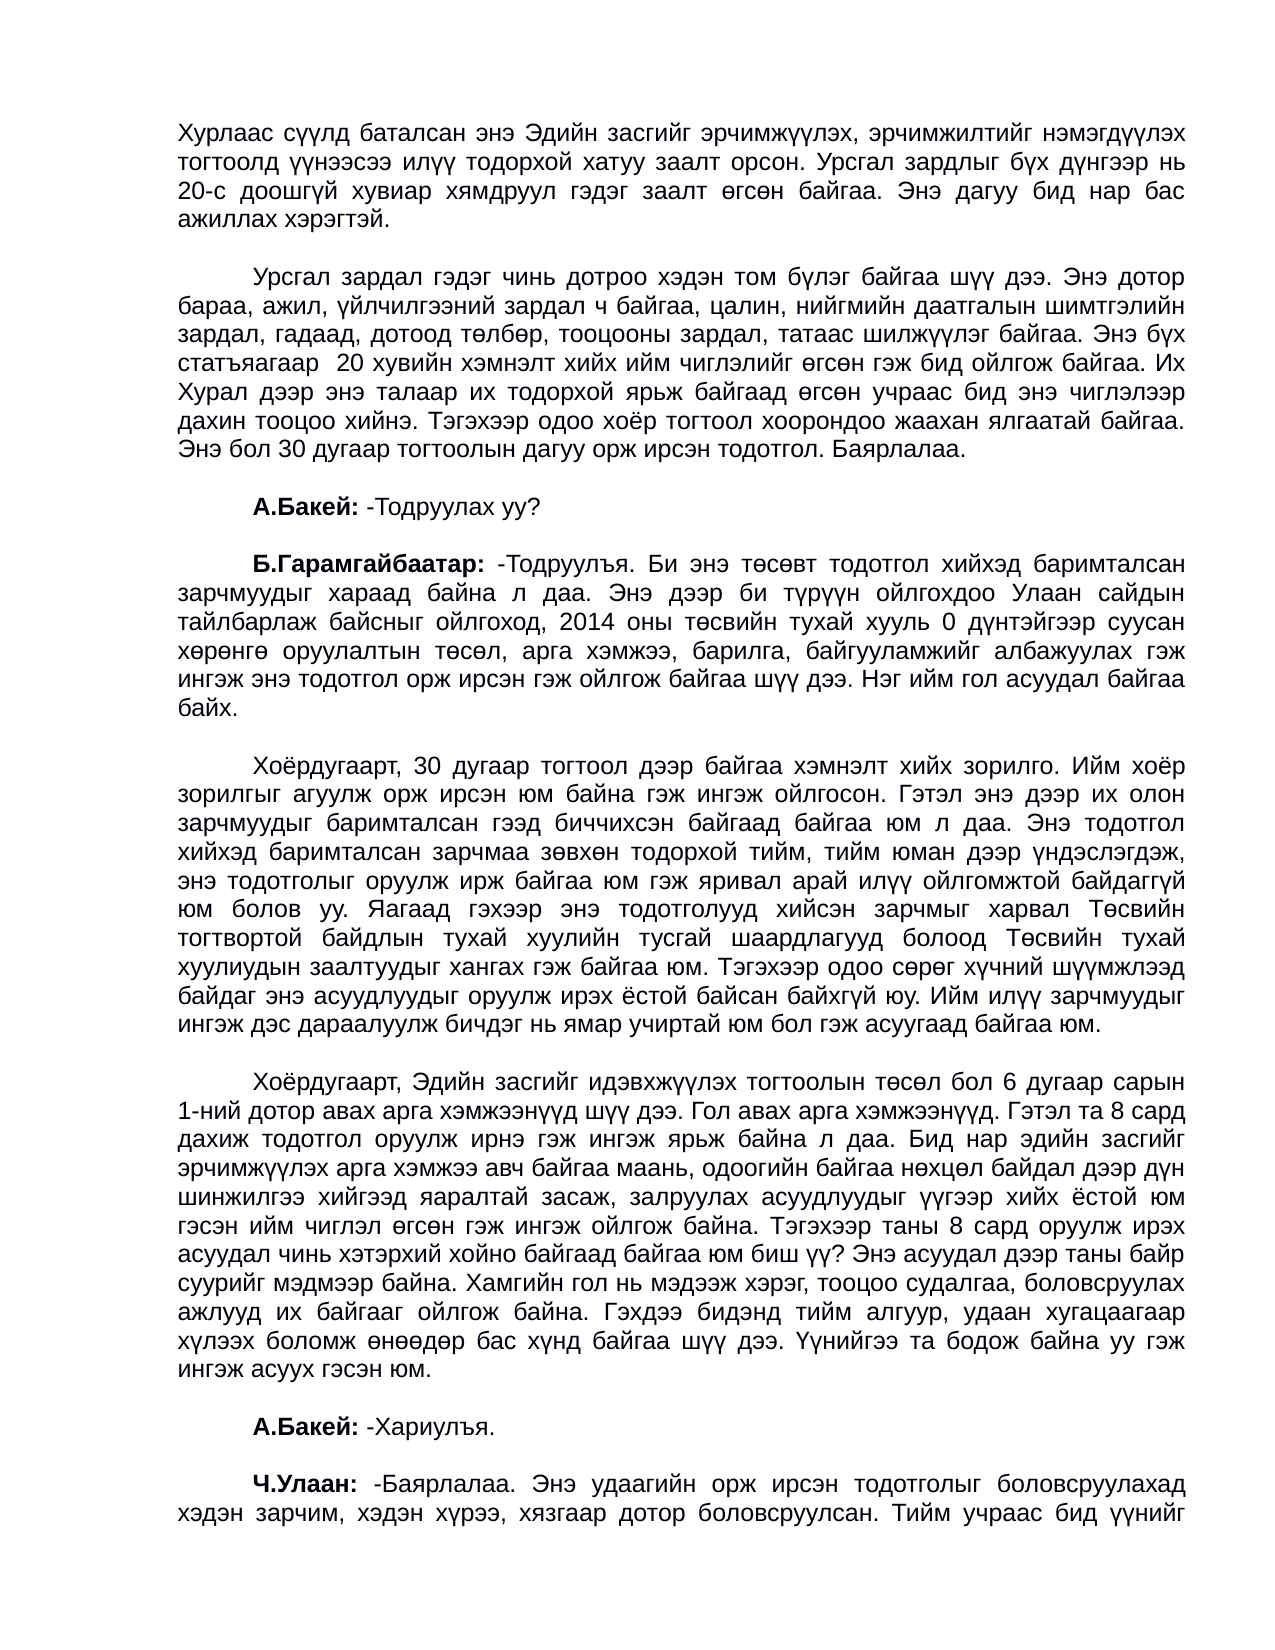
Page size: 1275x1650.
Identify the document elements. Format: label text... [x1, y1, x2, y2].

text А.Бакей: -Хариулъя. [177, 1412, 1186, 1441]
text Урсгал зардал гэдэг чинь дотроо хэдэн том бүлэг байгаа шүү дээ. Энэ дотор бараа, ажил, үйлчилгээний зардал ч байгаа, цалин, нийгмийн даатгалын шимтгэлийн зардал, гадаад, дотоод төлбөр, тооцооны зардал, татаас шилжүүлэг байгаа. Энэ бүх статъяагаар 20 хувийн хэмнэлт хийх ийм чиглэлийг өгсөн гэж бид ойлгож байгаа. Их Хурал дээр энэ талаар их тодорхой ярьж байгаад өгсөн учраас бид энэ чиглэлээр дахин тооцоо хийнэ. Тэгэхээр одоо хоёр тогтоол хоорондоо жаахан ялгаатай байгаа. Энэ бол 30 дугаар тогтоолын дагуу орж ирсэн тодотгол. Баярлалаа. [177, 262, 1186, 463]
text Хоёрдугаарт, Эдийн засгийг идэвхжүүлэх тогтоолын төсөл бол 6 дугаар сарын 1-ний дотор авах арга хэмжээнүүд шүү дээ. Гол авах арга хэмжээнүүд. Гэтэл та 8 сард дахиж тодотгол оруулж ирнэ гэж ингэж ярьж байна л даа. Бид нар эдийн засгийг эрчимжүүлэх арга хэмжээ авч байгаа маань, одоогийн байгаа нөхцөл байдал дээр дүн шинжилгээ хийгээд яаралтай засаж, залруулах асуудлуудыг үүгээр хийх ёстой юм гэсэн ийм чиглэл өгсөн гэж ингэж ойлгож байна. Тэгэхээр таны 8 сард оруулж ирэх асуудал чинь хэтэрхий хойно байгаад байгаа юм биш үү? Энэ асуудал дээр таны байр суурийг мэдмээр байна. Хамгийн гол нь мэдээж хэрэг, тооцоо судалгаа, боловсруулах ажлууд их байгааг ойлгож байна. Гэхдээ бидэнд тийм алгуур, удаан хугацаагаар хүлээх боломж өнөөдөр бас хүнд байгаа шүү дээ. Үүнийгээ та бодож байна уу гэж ингэж асуух гэсэн юм. [177, 1067, 1186, 1383]
text А.Бакей: -Тодруулах уу? [177, 492, 1186, 521]
text Хоёрдугаарт, 30 дугаар тогтоол дээр байгаа хэмнэлт хийх зорилго. Ийм хоёр зорилгыг агуулж орж ирсэн юм байна гэж ингэж ойлгосон. Гэтэл энэ дээр их олон зарчмуудыг баримталсан гээд биччихсэн байгаад байгаа юм л даа. Энэ тодотгол хийхэд баримталсан зарчмаа зөвхөн тодорхой тийм, тийм юман дээр үндэслэгдэж, энэ тодотголыг оруулж ирж байгаа юм гэж яривал арай илүү ойлгомжтой байдаггүй юм болов уу. Яагаад гэхээр энэ тодотголууд хийсэн зарчмыг харвал Төсвийн тогтвортой байдлын тухай хуулийн тусгай шаардлагууд болоод Төсвийн тухай хуулиудын заалтуудыг хангах гэж байгаа юм. Тэгэхээр одоо сөрөг хүчний шүүмжлээд байдаг энэ асуудлуудыг оруулж ирэх ёстой байсан байхгүй юу. Ийм илүү зарчмуудыг ингэж дэс дараалуулж бичдэг нь ямар учиртай юм бол гэж асуугаад байгаа юм. [177, 751, 1186, 1038]
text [177, 118, 1186, 233]
text Б.Гарамгайбаатар: -Тодруулъя. Би энэ төсөвт тодотгол хийхэд баримталсан зарчмуудыг хараад байна л даа. Энэ дээр би түрүүн ойлгохдоо Улаан сайдын тайлбарлаж байсныг ойлгоход, 2014 оны төсвийн тухай хууль 0 дүнтэйгээр суусан хөрөнгө оруулалтын төсөл, арга хэмжээ, барилга, байгууламжийг албажуулах гэж ингэж энэ тодотгол орж ирсэн гэж ойлгож байгаа шүү дээ. Нэг ийм гол асуудал байгаа байх. [177, 549, 1186, 722]
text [177, 1469, 1186, 1527]
